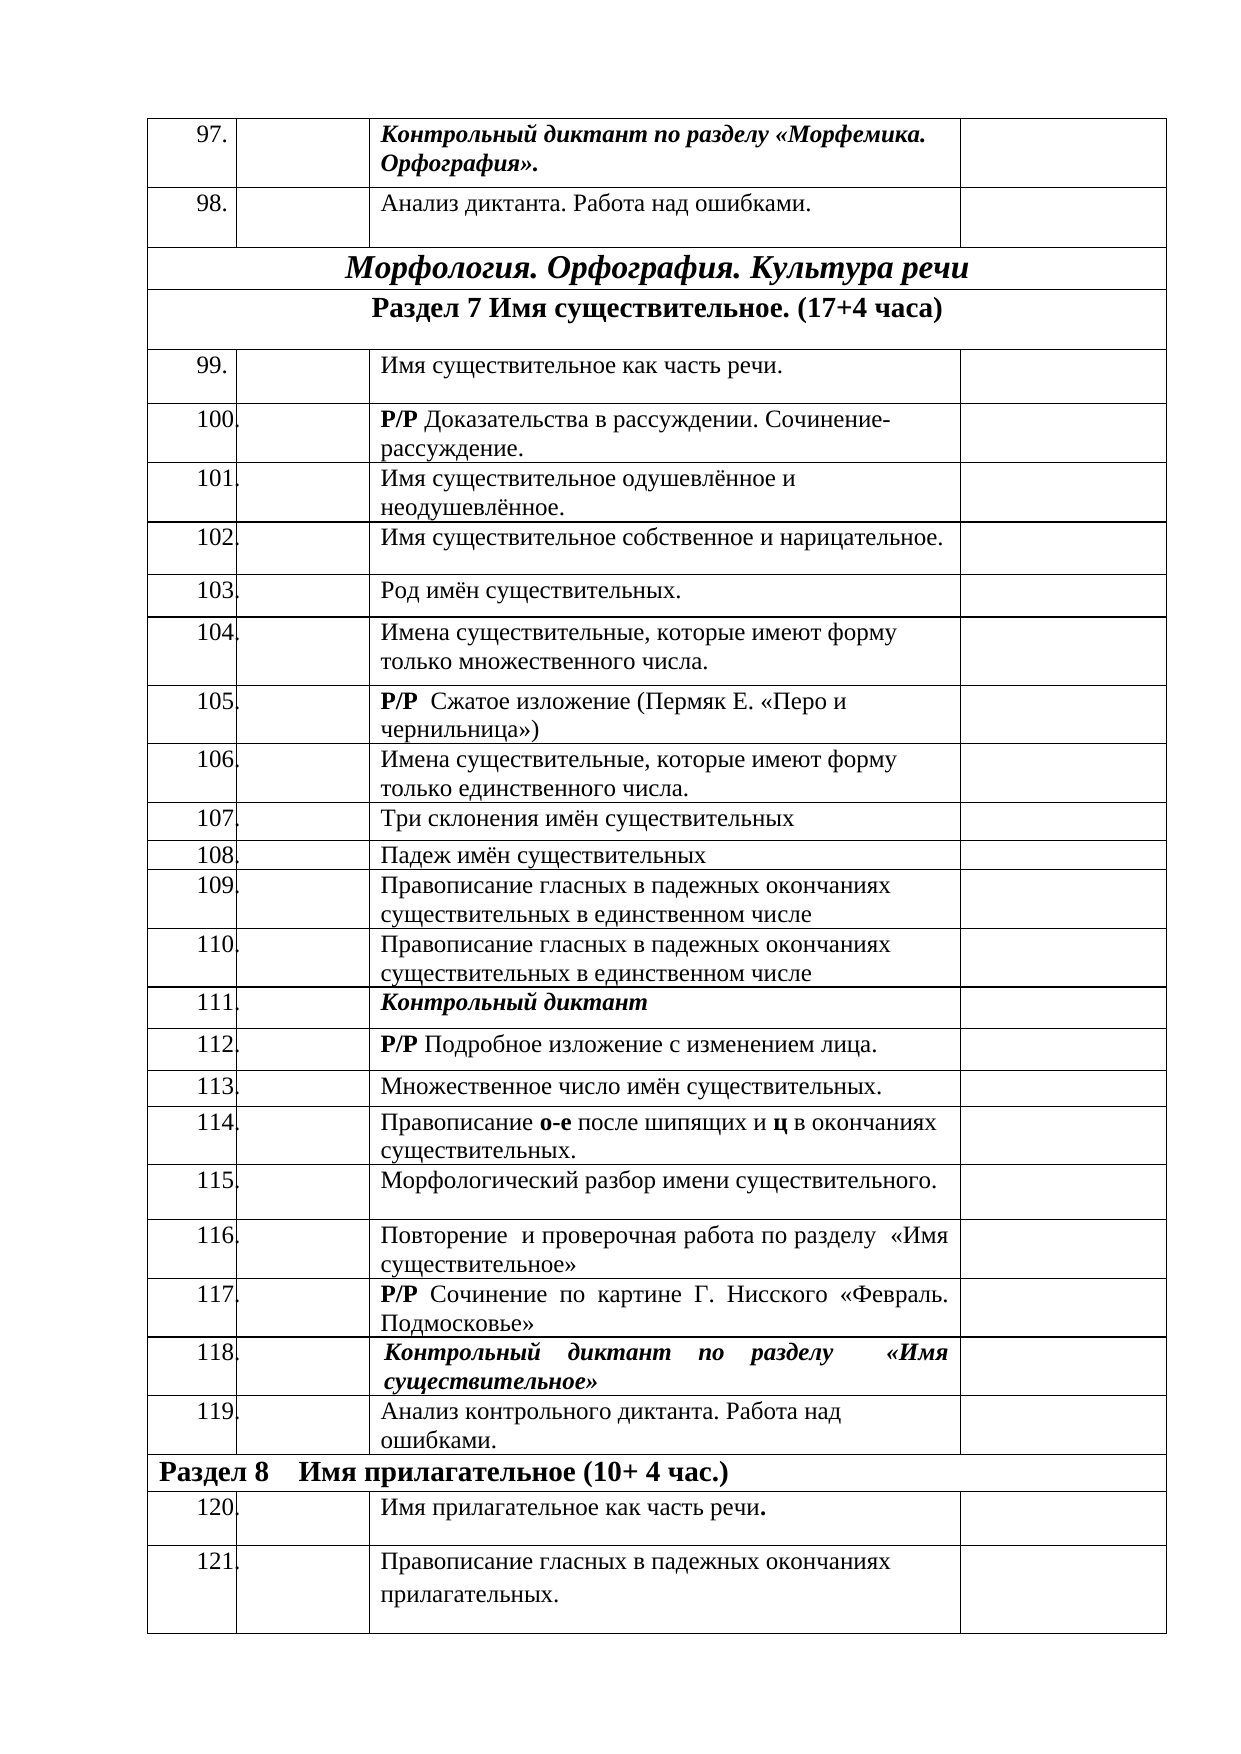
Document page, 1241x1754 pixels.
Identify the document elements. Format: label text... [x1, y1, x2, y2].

table_cell [961, 1338, 1166, 1395]
table_cell [148, 463, 236, 521]
table_cell [237, 1492, 369, 1545]
table_cell [237, 618, 369, 685]
table_cell [961, 1107, 1166, 1164]
table_cell Р/Р Подробное изложение с изменением лица. [370, 1029, 960, 1070]
table_cell [961, 1165, 1166, 1219]
table_cell Морфологический разбор имени существительного. [370, 1165, 960, 1219]
table_cell [148, 350, 236, 403]
table_cell [237, 1396, 369, 1453]
table_cell [237, 841, 369, 869]
table_cell Имя существительное как часть речи. [370, 350, 960, 403]
table_cell [961, 188, 1166, 247]
table_cell [148, 404, 236, 462]
table_cell [237, 803, 369, 839]
table_cell [148, 1338, 236, 1395]
table_cell [148, 523, 236, 574]
table_cell [237, 523, 369, 574]
table_cell [237, 188, 369, 247]
table_cell Имя прилагательное как часть речи. [370, 1492, 960, 1545]
table_cell [961, 1071, 1166, 1106]
table_cell [237, 1338, 369, 1395]
table_cell [961, 618, 1166, 685]
table_cell Анализ диктанта. Работа над ошибками. [370, 188, 960, 247]
table_cell [148, 119, 236, 187]
table_cell Род имён существительных. [370, 575, 960, 616]
table_cell [961, 463, 1166, 521]
table_cell [148, 803, 236, 839]
table_cell [237, 988, 369, 1028]
table_cell Р/Р Сжатое изложение (Пермяк Е. «Перо и чернильница») [370, 686, 960, 743]
table_cell [237, 686, 369, 743]
table_cell [237, 929, 369, 986]
table_cell Множественное число имён существительных. [370, 1071, 960, 1106]
table_cell Имя существительное одушевлённое и неодушевлённое. [370, 463, 960, 521]
table_cell Контрольный диктант [370, 988, 960, 1028]
table_cell Раздел 7 Имя существительное. (17+4 часа) [148, 290, 1166, 349]
table_cell [961, 686, 1166, 743]
table_cell [961, 841, 1166, 869]
table_cell Правописание о-е после шипящих и ц в окончаниях существительных. [370, 1107, 960, 1164]
table_cell [237, 350, 369, 403]
table_cell [961, 1279, 1166, 1336]
table_cell [237, 1071, 369, 1106]
table_cell [237, 1029, 369, 1070]
table_cell Р/Р Доказательства в рассуждении. Сочинение-рассуждение. [370, 404, 960, 462]
table_cell Р/Р Сочинение по картине Г. Нисского «Февраль. Подмосковье» [370, 1279, 960, 1336]
table_cell [148, 841, 236, 869]
table_cell [237, 744, 369, 802]
table_cell [237, 870, 369, 928]
table_cell [237, 1165, 369, 1219]
table_cell [148, 870, 236, 928]
table_cell [961, 929, 1166, 986]
table_cell [237, 404, 369, 462]
table_cell [148, 1546, 236, 1632]
table_cell [961, 1029, 1166, 1070]
table_cell [148, 686, 236, 743]
table_cell [961, 1220, 1166, 1278]
table_cell [148, 618, 236, 685]
table_cell Имена существительные, которые имеют форму только множественного числа. [370, 618, 960, 685]
table_cell [148, 1492, 236, 1545]
table_cell [961, 523, 1166, 574]
table_cell [961, 575, 1166, 616]
table_cell Имена существительные, которые имеют форму только единственного числа. [370, 744, 960, 802]
table_cell Имя существительное собственное и нарицательное. [370, 523, 960, 574]
table_cell [237, 1220, 369, 1278]
table_cell [148, 575, 236, 616]
table_cell [148, 988, 236, 1028]
table_cell [961, 1492, 1166, 1545]
table_cell [148, 1071, 236, 1106]
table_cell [370, 1546, 960, 1632]
table_cell Контрольный диктант по разделу «Морфемика. Орфография». [370, 119, 960, 187]
table_cell [148, 1165, 236, 1219]
table_cell Правописание гласных в падежных окончаниях существительных в единственном числе [370, 929, 960, 986]
table_cell [961, 119, 1166, 187]
table_cell [148, 929, 236, 986]
table_cell [237, 1546, 369, 1632]
table_cell [237, 575, 369, 616]
table_cell [237, 1107, 369, 1164]
table_cell [237, 463, 369, 521]
table_cell [961, 870, 1166, 928]
table_cell Анализ контрольного диктанта. Работа над ошибками. [370, 1396, 960, 1453]
table_cell [961, 404, 1166, 462]
table_cell [148, 188, 236, 247]
table_cell [961, 803, 1166, 839]
table_cell [148, 1107, 236, 1164]
table_cell Раздел 8 Имя прилагательное (10+ 4 час.) [148, 1455, 1166, 1491]
table_cell [148, 1220, 236, 1278]
table_cell [961, 744, 1166, 802]
table_cell Морфология. Орфография. Культура речи [148, 248, 1166, 289]
table_cell [961, 350, 1166, 403]
table_cell Правописание гласных в падежных окончаниях существительных в единственном числе [370, 870, 960, 928]
table_cell [961, 1546, 1166, 1632]
table_cell [961, 1396, 1166, 1453]
table_cell [148, 1279, 236, 1336]
table_cell Падеж имён существительных [370, 841, 960, 869]
table_cell [237, 119, 369, 187]
table_cell [148, 1396, 236, 1453]
table_cell Контрольный диктант по разделу «Имя существительное» [370, 1338, 960, 1395]
table_cell [148, 744, 236, 802]
table_cell [961, 988, 1166, 1028]
table_cell Повторение и проверочная работа по разделу «Имя существительное» [370, 1220, 960, 1278]
table_cell [148, 1029, 236, 1070]
table_cell [237, 1279, 369, 1336]
table_cell Три склонения имён существительных [370, 803, 960, 839]
